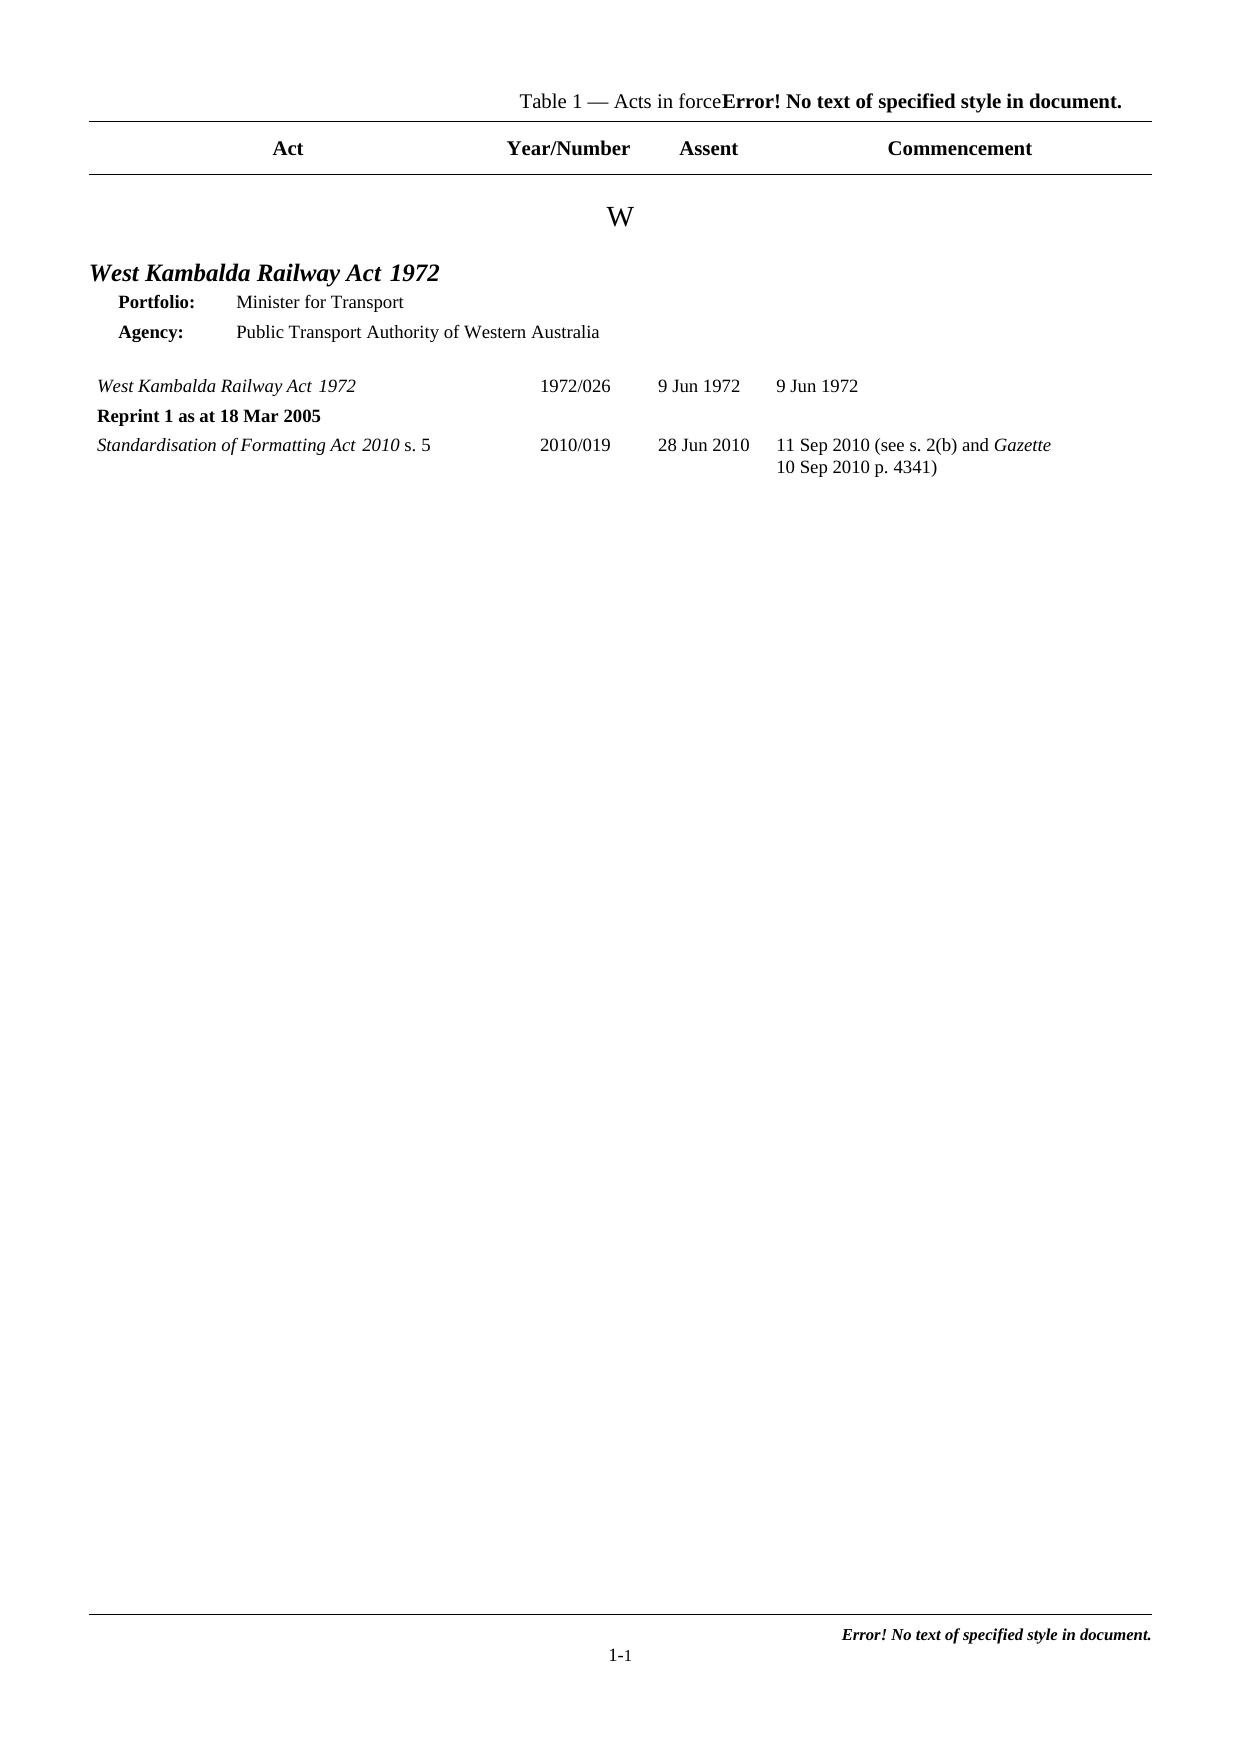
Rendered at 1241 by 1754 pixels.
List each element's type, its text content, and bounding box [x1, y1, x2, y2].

text West Kambalda Railway Act 1972 [89, 258, 1152, 287]
table_cell Agency: [118, 316, 236, 346]
table_header Portfolio: [118, 287, 236, 316]
table_cell 2010/019 [531, 430, 649, 482]
table_header Minister for Transport [236, 287, 1122, 316]
table_header 9 Jun 1972 [650, 370, 768, 400]
table_header West Kambalda Railway Act 1972 [89, 370, 531, 400]
table_cell Reprint 1 as at 18 Mar 2005 [89, 400, 1152, 430]
table_cell Public Transport Authority of Western Australia [236, 316, 1122, 346]
table_cell Standardisation of Formatting Act 2010 s. 5 [89, 430, 531, 482]
table_header 1972/026 [531, 370, 649, 400]
table_cell 28 Jun 2010 [650, 430, 768, 482]
text W [89, 199, 1152, 233]
table_cell 11 Sep 2010 (see s. 2(b) and Gazette 10 Sep 2010 p. 4341) [768, 430, 1152, 482]
table_header 9 Jun 1972 [768, 370, 1152, 400]
